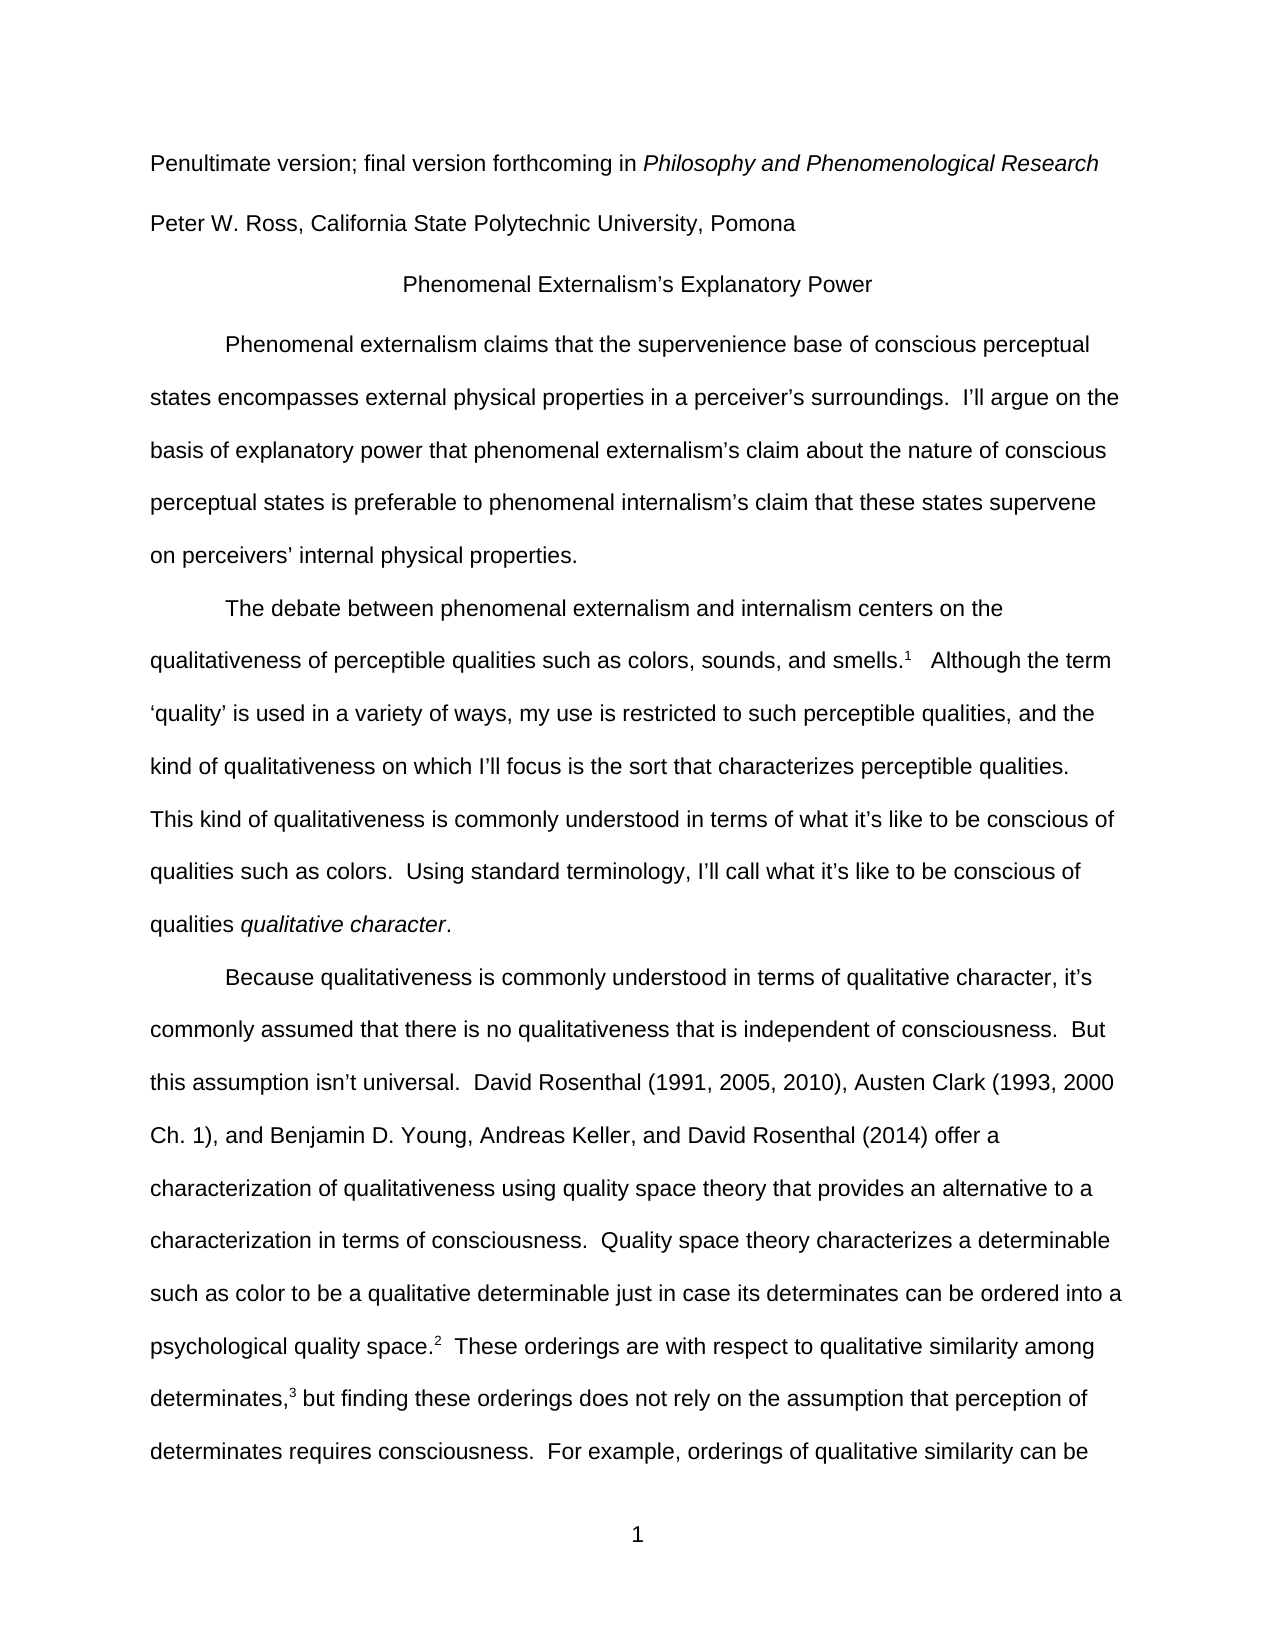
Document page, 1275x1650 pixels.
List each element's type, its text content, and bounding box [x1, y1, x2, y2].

text Phenomenal externalism claims that the supervenience base of conscious perceptual states encompasses external physical properties in a perceiver’s surroundings. I’ll argue on the basis of explanatory power that phenomenal externalism’s claim about the nature of conscious perceptual states is preferable to phenomenal internalism’s claim that these states supervene on perceivers’ internal physical properties. [150, 331, 1125, 568]
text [150, 964, 1125, 1464]
text Phenomenal Externalism’s Explanatory Power [150, 271, 1125, 297]
text Penultimate version; final version forthcoming in Philosophy and Phenomenological Research [150, 150, 1125, 176]
text The debate between phenomenal externalism and internalism centers on the qualitativeness of perceptible qualities such as colors, sounds, and smells. Although the term ‘quality’ is used in a variety of ways, my use is restricted to such perceptible qualities, and the kind of qualitativeness on which I’ll focus is the sort that characterizes perceptible qualities. This kind of qualitativeness is commonly understood in terms of what it’s like to be conscious of qualities such as colors. Using standard terminology, I’ll call what it’s like to be conscious of qualities qualitative character. [150, 595, 1125, 937]
text Peter W. Ross, California State Polytechnic University, Pomona [150, 210, 1125, 237]
